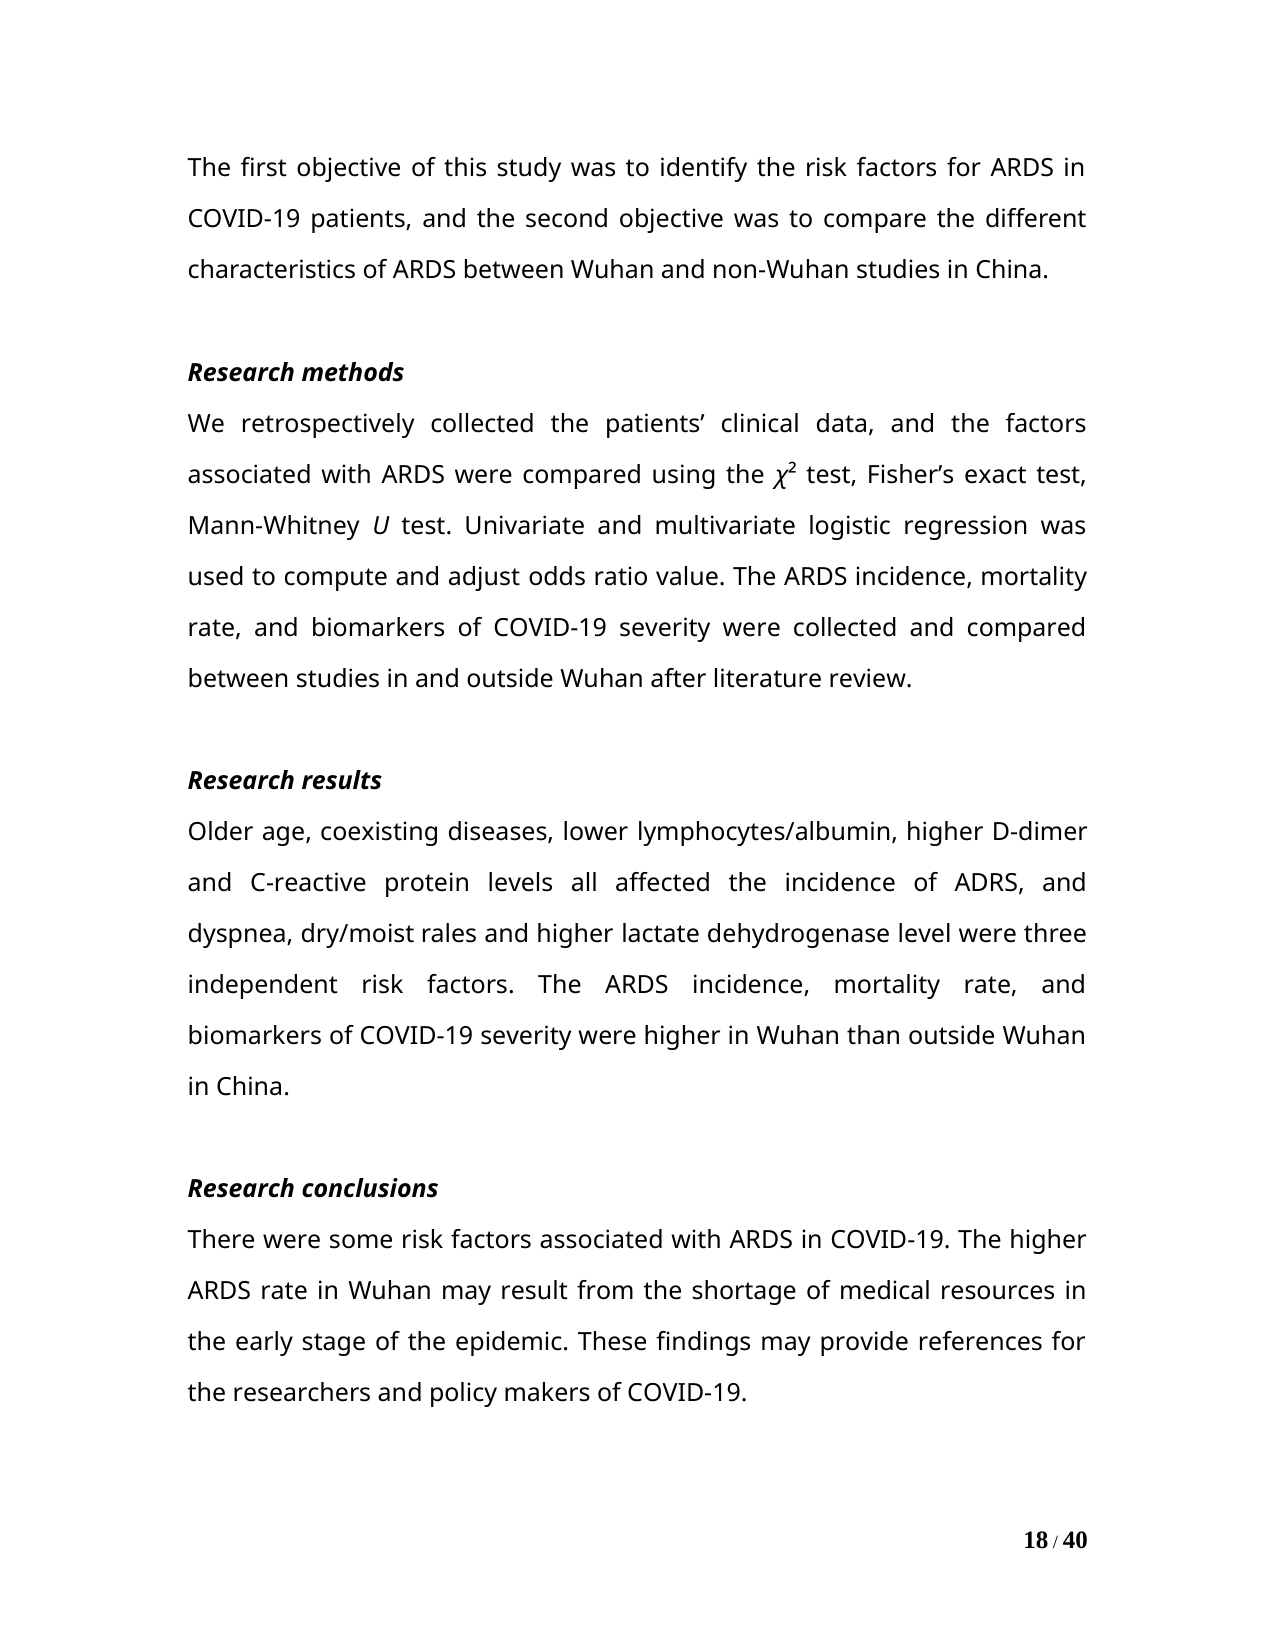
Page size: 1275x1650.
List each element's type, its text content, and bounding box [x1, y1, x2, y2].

text The first objective of this study was to identify the risk factors for ARDS in COVID-19 patients, and the second objective was to compare the different characteristics of ARDS between Wuhan and non-Wuhan studies in China. [187, 150, 1087, 286]
text We retrospectively collected the patients’ clinical data, and the factors associated with ARDS were compared using the χ² test, Fisher’s exact test, Mann-Whitney U test. Univariate and multivariate logistic regression was used to compute and adjust odds ratio value. The ARDS incidence, mortality rate, and biomarkers of COVID-19 severity were collected and compared between studies in and outside Wuhan after literature review. [187, 405, 1087, 694]
text There were some risk factors associated with ARDS in COVID-19. The higher ARDS rate in Wuhan may result from the shortage of medical resources in the early stage of the epidemic. These findings may provide references for the researchers and policy makers of COVID-19. [187, 1222, 1087, 1409]
text Research results [187, 762, 1087, 797]
text Research conclusions [187, 1171, 1087, 1205]
text Research methods [187, 354, 1087, 388]
text Older age, coexisting diseases, lower lymphocytes/albumin, higher D-dimer and C-reactive protein levels all affected the incidence of ADRS, and dyspnea, dry/moist rales and higher lactate dehydrogenase level were three independent risk factors. The ARDS incidence, mortality rate, and biomarkers of COVID-19 severity were higher in Wuhan than outside Wuhan in China. [187, 813, 1087, 1103]
